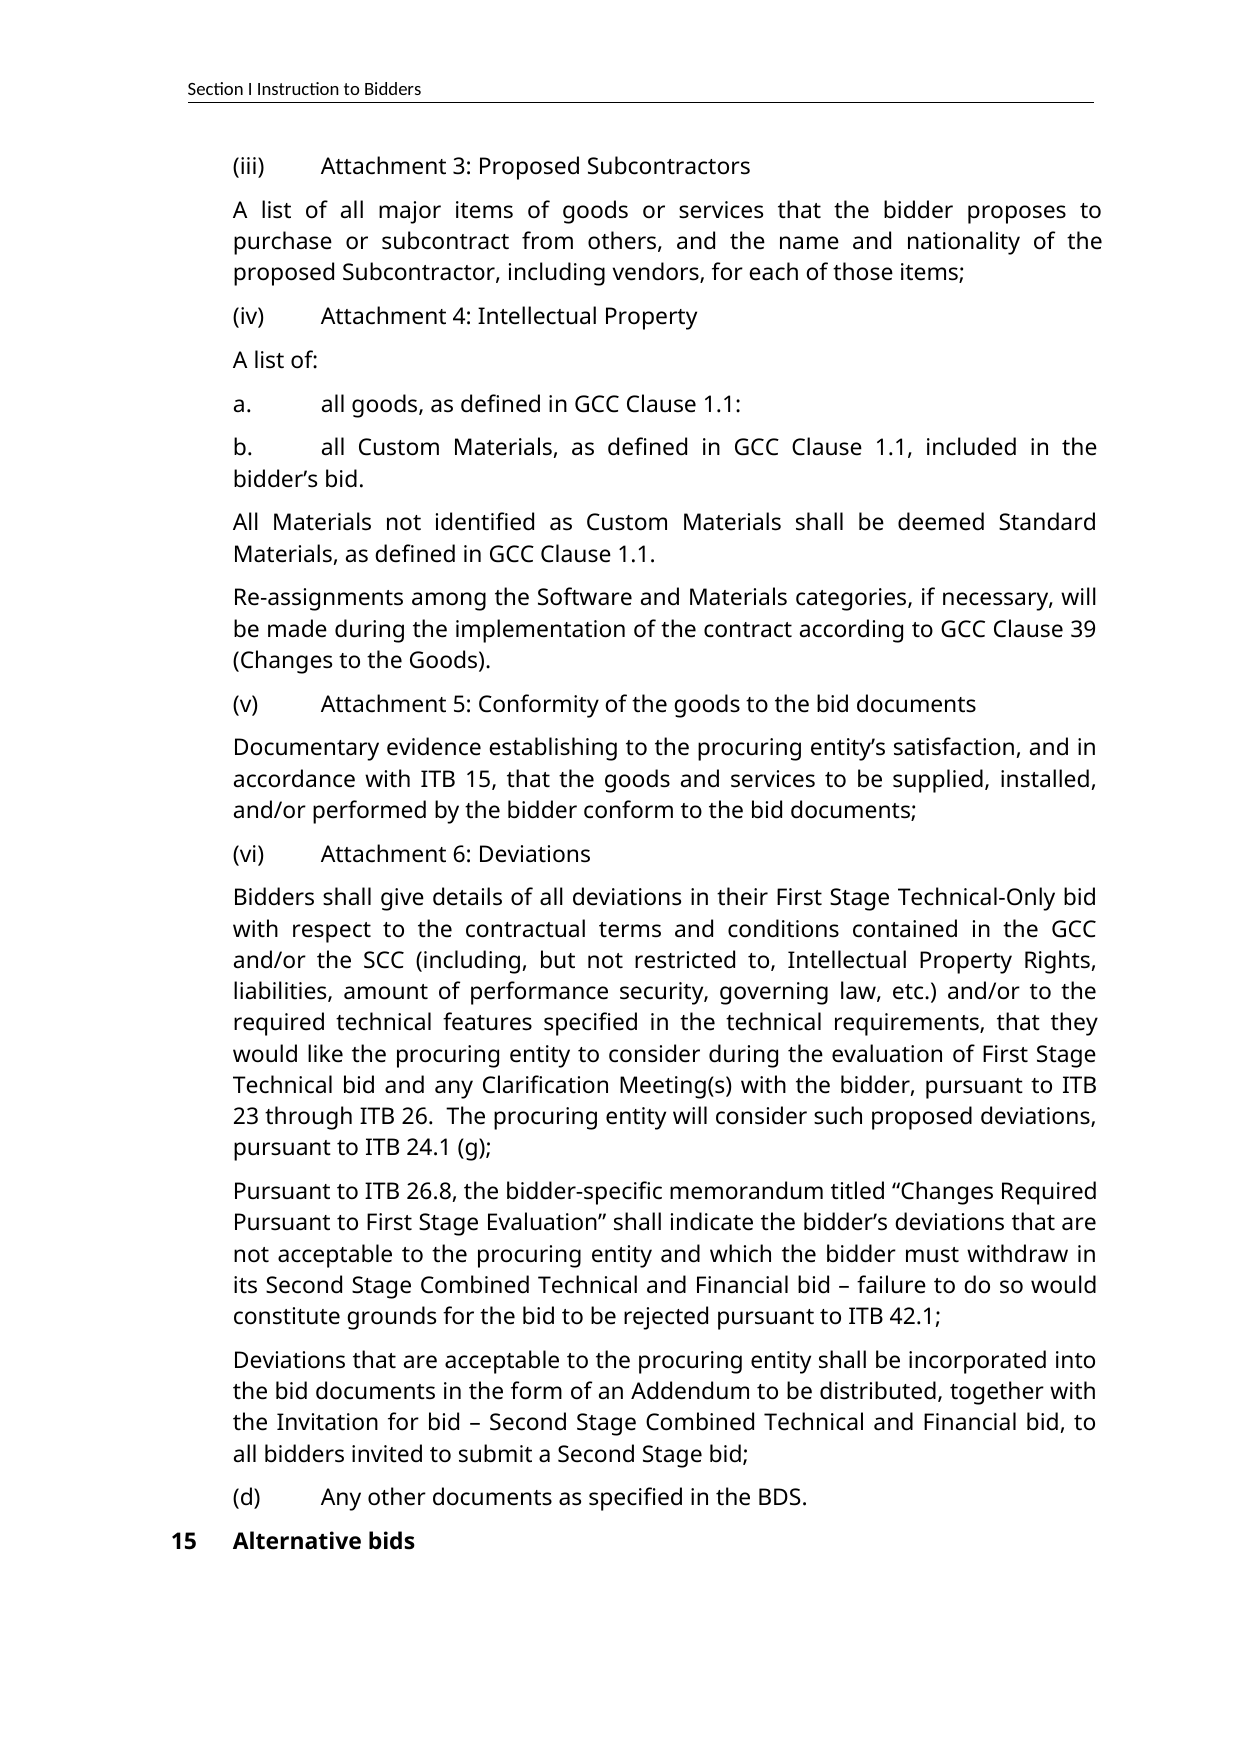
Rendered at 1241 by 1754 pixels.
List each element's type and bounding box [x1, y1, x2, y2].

table_cell [159, 150, 1116, 1525]
table_cell [159, 1525, 1116, 1569]
